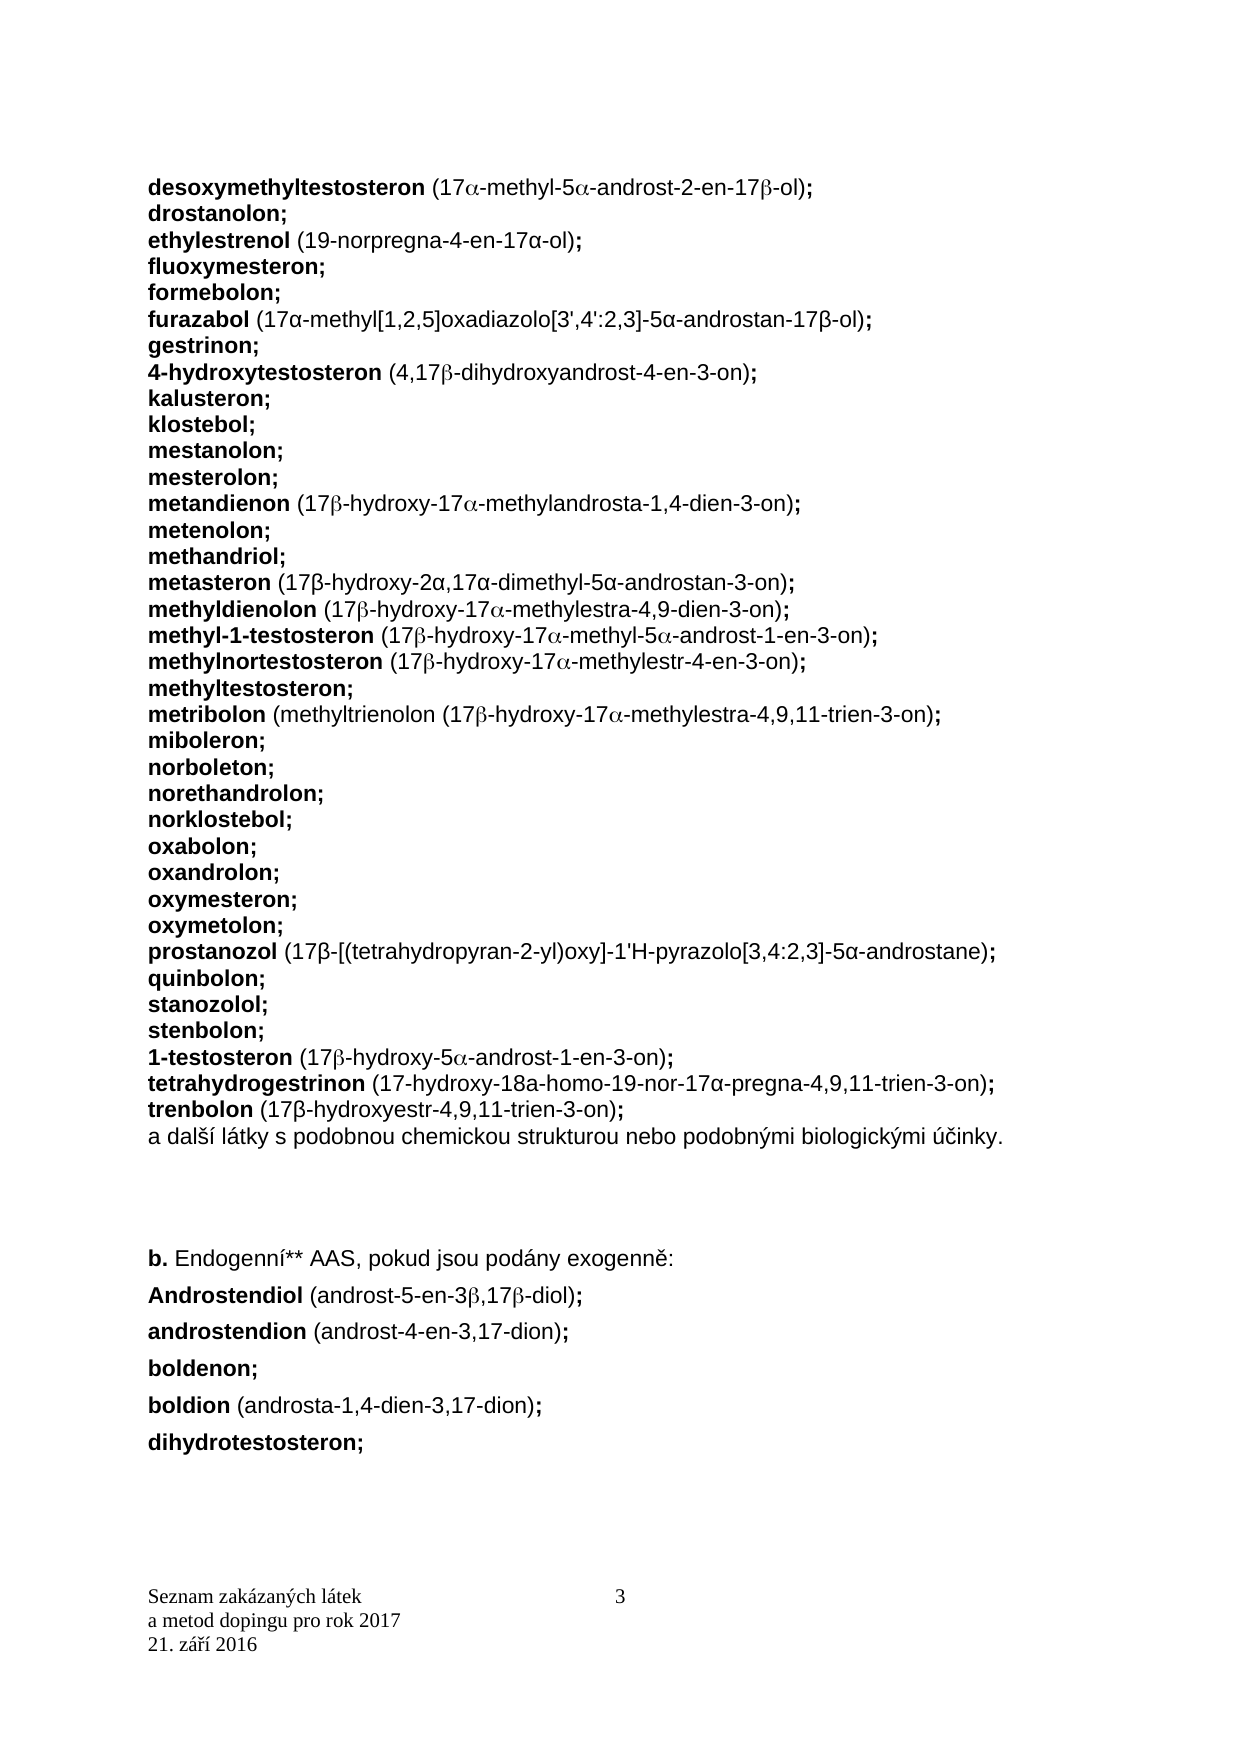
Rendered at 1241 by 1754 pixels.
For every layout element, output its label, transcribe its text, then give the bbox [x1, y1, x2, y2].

text kalusteron; [148, 385, 1085, 411]
text metribolon (methyltrienolon (17-hydroxy-17-methylestra-4,9,11-trien-3-on); [148, 701, 1085, 727]
text ethylestrenol (19-norpregna-4-en-17α-ol); [148, 227, 1085, 253]
text oxabolon; [148, 833, 1085, 859]
text miboleron; [148, 727, 1085, 754]
text formebolon; [148, 279, 1085, 306]
text methyldienolon (17-hydroxy-17-methylestra-4,9-dien-3-on); [148, 596, 1085, 622]
text gestrinon; [148, 332, 1085, 358]
text prostanozol (17β-[(tetrahydropyran-2-yl)oxy]-1'H-pyrazolo[3,4:2,3]-5α-androstane); quinbolon; [148, 938, 1085, 991]
text metasteron (17β-hydroxy-2α,17α-dimethyl-5α-androstan-3-on); [148, 569, 1085, 596]
text mesterolon; [148, 464, 1085, 490]
text 4-hydroxytestosteron (4,17-dihydroxyandrost-4-en-3-on); [148, 358, 1085, 385]
text norklostebol; [148, 806, 1085, 833]
text stanozolol; [148, 991, 1085, 1017]
text norboleton; [148, 754, 1085, 780]
text mestanolon; [148, 437, 1085, 464]
text oxandrolon; [148, 859, 1085, 886]
text 1-testosteron (17-hydroxy-5-androst-1-en-3-on); [148, 1044, 1085, 1070]
text norethandrolon; [148, 780, 1085, 806]
text methyl-1-testosteron (17-hydroxy-17-methyl-5-androst-1-en-3-on); methylnortestosteron (17-hydroxy-17-methylestr-4-en-3-on); [148, 622, 1085, 675]
text b. Endogenní** AAS, pokud jsou podány exogenně: [148, 1245, 1085, 1271]
text metandienon (17-hydroxy-17-methylandrosta-1,4-dien-3-on); [148, 490, 1085, 517]
text drostanolon; [148, 200, 1085, 227]
text tetrahydrogestrinon (17-hydroxy-18a-homo-19-nor-17α-pregna-4,9,11-trien-3-on); trenbolon (17β-hydroxyestr-4,9,11-trien-3-on); [148, 1070, 1085, 1123]
text metenolon; [148, 517, 1085, 543]
text boldion (androsta-1,4-dien-3,17-dion); [148, 1392, 1085, 1418]
text methyltestosteron; [148, 675, 1085, 701]
text dihydrotestosteron; [148, 1429, 1085, 1455]
text androstendion (androst-4-en-3,17-dion); [148, 1318, 1085, 1345]
text desoxymethyltestosteron (17-methyl-5-androst-2-en-17-ol); [148, 174, 1085, 200]
text fluoxymesteron; [148, 253, 1085, 279]
text a další látky s podobnou chemickou strukturou nebo podobnými biologickými účinky. [148, 1123, 1085, 1149]
text boldenon; [148, 1355, 1085, 1381]
text Androstendiol (androst-5-en-3,17-diol); [148, 1282, 1085, 1308]
text oxymesteron; [148, 886, 1085, 912]
text methandriol; [148, 543, 1085, 569]
text stenbolon; [148, 1017, 1085, 1044]
text klostebol; [148, 411, 1085, 437]
text oxymetolon; [148, 912, 1085, 938]
text furazabol (17α-methyl[1,2,5]oxadiazolo[3',4':2,3]-5α-androstan-17β-ol); [148, 306, 1085, 332]
